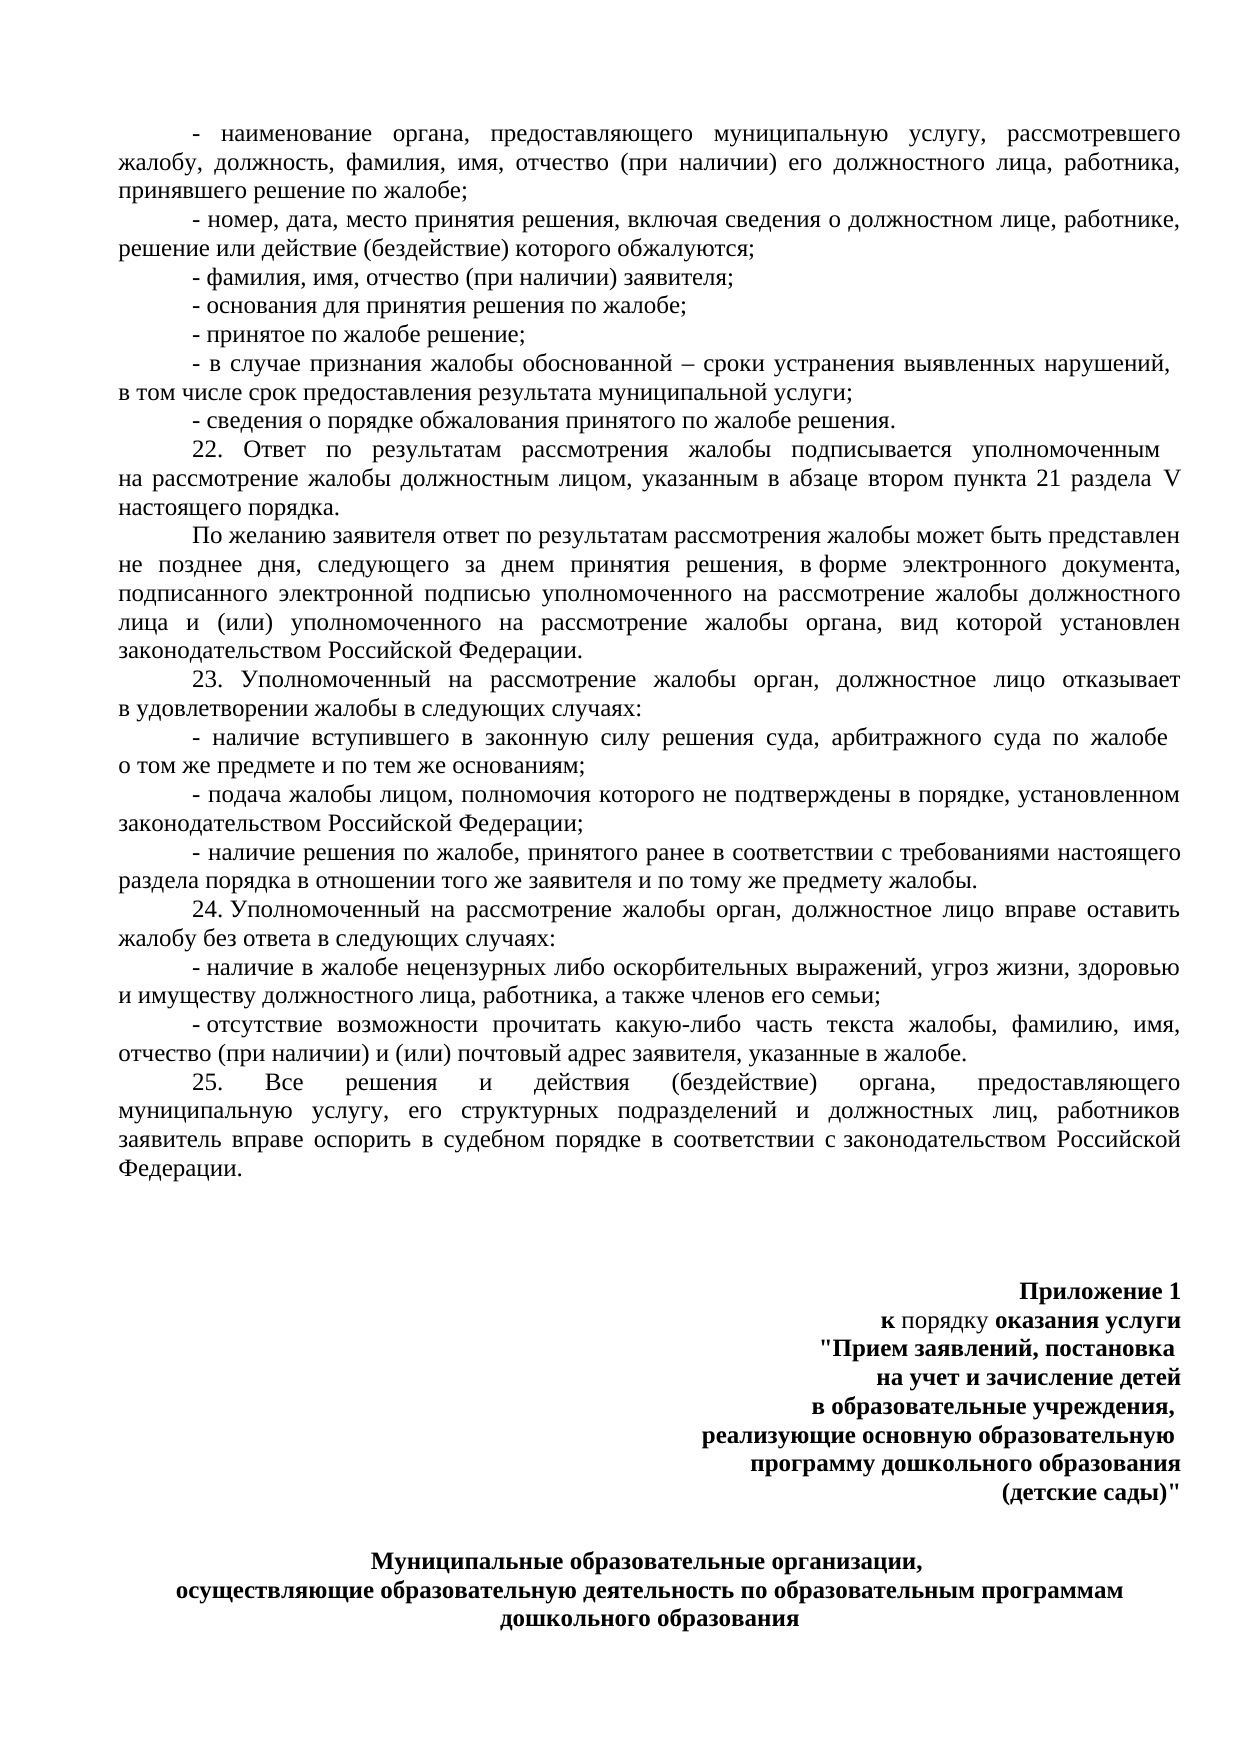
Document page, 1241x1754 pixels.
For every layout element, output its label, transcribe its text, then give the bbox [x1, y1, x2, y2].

text - отсутствие возможности прочитать какую-либо часть текста жалобы, фамилию, имя, отчество (при наличии) и (или) почтовый адрес заявителя, указанные в жалобе. [118, 1009, 1181, 1067]
text - принятое по жалобе решение; [118, 319, 1181, 348]
text - номер, дата, место принятия решения, включая сведения о должностном лице, работнике, решение или действие (бездействие) которого обжалуются; [118, 204, 1181, 262]
text - наличие в жалобе нецензурных либо оскорбительных выражений, угроз жизни, здоровью и имуществу должностного лица, работника, а также членов его семьи; [118, 952, 1181, 1009]
text - подача жалобы лицом, полномочия которого не подтверждены в порядке, установленном законодательством Российской Федерации; [118, 779, 1181, 837]
text 25. Все решения и действия (бездействие) органа, предоставляющего муниципальную услугу, его структурных подразделений и должностных лиц, работников заявитель вправе оспорить в судебном порядке в соответствии с законодательством Российской Федерации. [118, 1067, 1181, 1182]
text - фамилия, имя, отчество (при наличии) заявителя; [118, 262, 1181, 291]
text 24. Уполномоченный на рассмотрение жалобы орган, должностное лицо вправе оставить жалобу без ответа в следующих случаях: [118, 894, 1181, 952]
text - наличие вступившего в законную силу решения суда, арбитражного суда по жалобе о том же предмете и по тем же основаниям; [118, 722, 1181, 779]
text - наименование органа, предоставляющего муниципальную услугу, рассмотревшего жалобу, должность, фамилия, имя, отчество (при наличии) его должностного лица, работника, принявшего решение по жалобе; [118, 118, 1181, 204]
text По желанию заявителя ответ по результатам рассмотрения жалобы может быть представлен не позднее дня, следующего за днем принятия решения, в форме электронного документа, подписанного электронной подписью уполномоченного на рассмотрение жалобы должностного лица и (или) уполномоченного на рассмотрение жалобы органа, вид которой установлен законодательством Российской Федерации. [118, 521, 1181, 664]
text Муниципальные образовательные организации, осуществляющие образовательную деятельность по образовательным программам дошкольного образования [118, 1546, 1181, 1632]
text 23. Уполномоченный на рассмотрение жалобы орган, должностное лицо отказывает в удовлетворении жалобы в следующих случаях: [118, 664, 1181, 722]
text - основания для принятия решения по жалобе; [118, 291, 1181, 319]
text - в случае признания жалобы обоснованной – сроки устранения выявленных нарушений, в том числе срок предоставления результата муниципальной услуги; [118, 348, 1181, 406]
text 22. Ответ по результатам рассмотрения жалобы подписывается уполномоченным на рассмотрение жалобы должностным лицом, указанным в абзаце втором пункта 21 раздела V настоящего порядка. [118, 434, 1181, 521]
text Приложение 1 к порядку оказания услуги "Прием заявлений, постановка на учет и зачисление детей в образовательные учреждения, реализующие основную образовательную программу дошкольного образования (детские сады)" [118, 1276, 1181, 1506]
text - сведения о порядке обжалования принятого по жалобе решения. [118, 406, 1181, 434]
text - наличие решения по жалобе, принятого ранее в соответствии с требованиями настоящего раздела порядка в отношении того же заявителя и по тому же предмету жалобы. [118, 837, 1181, 894]
